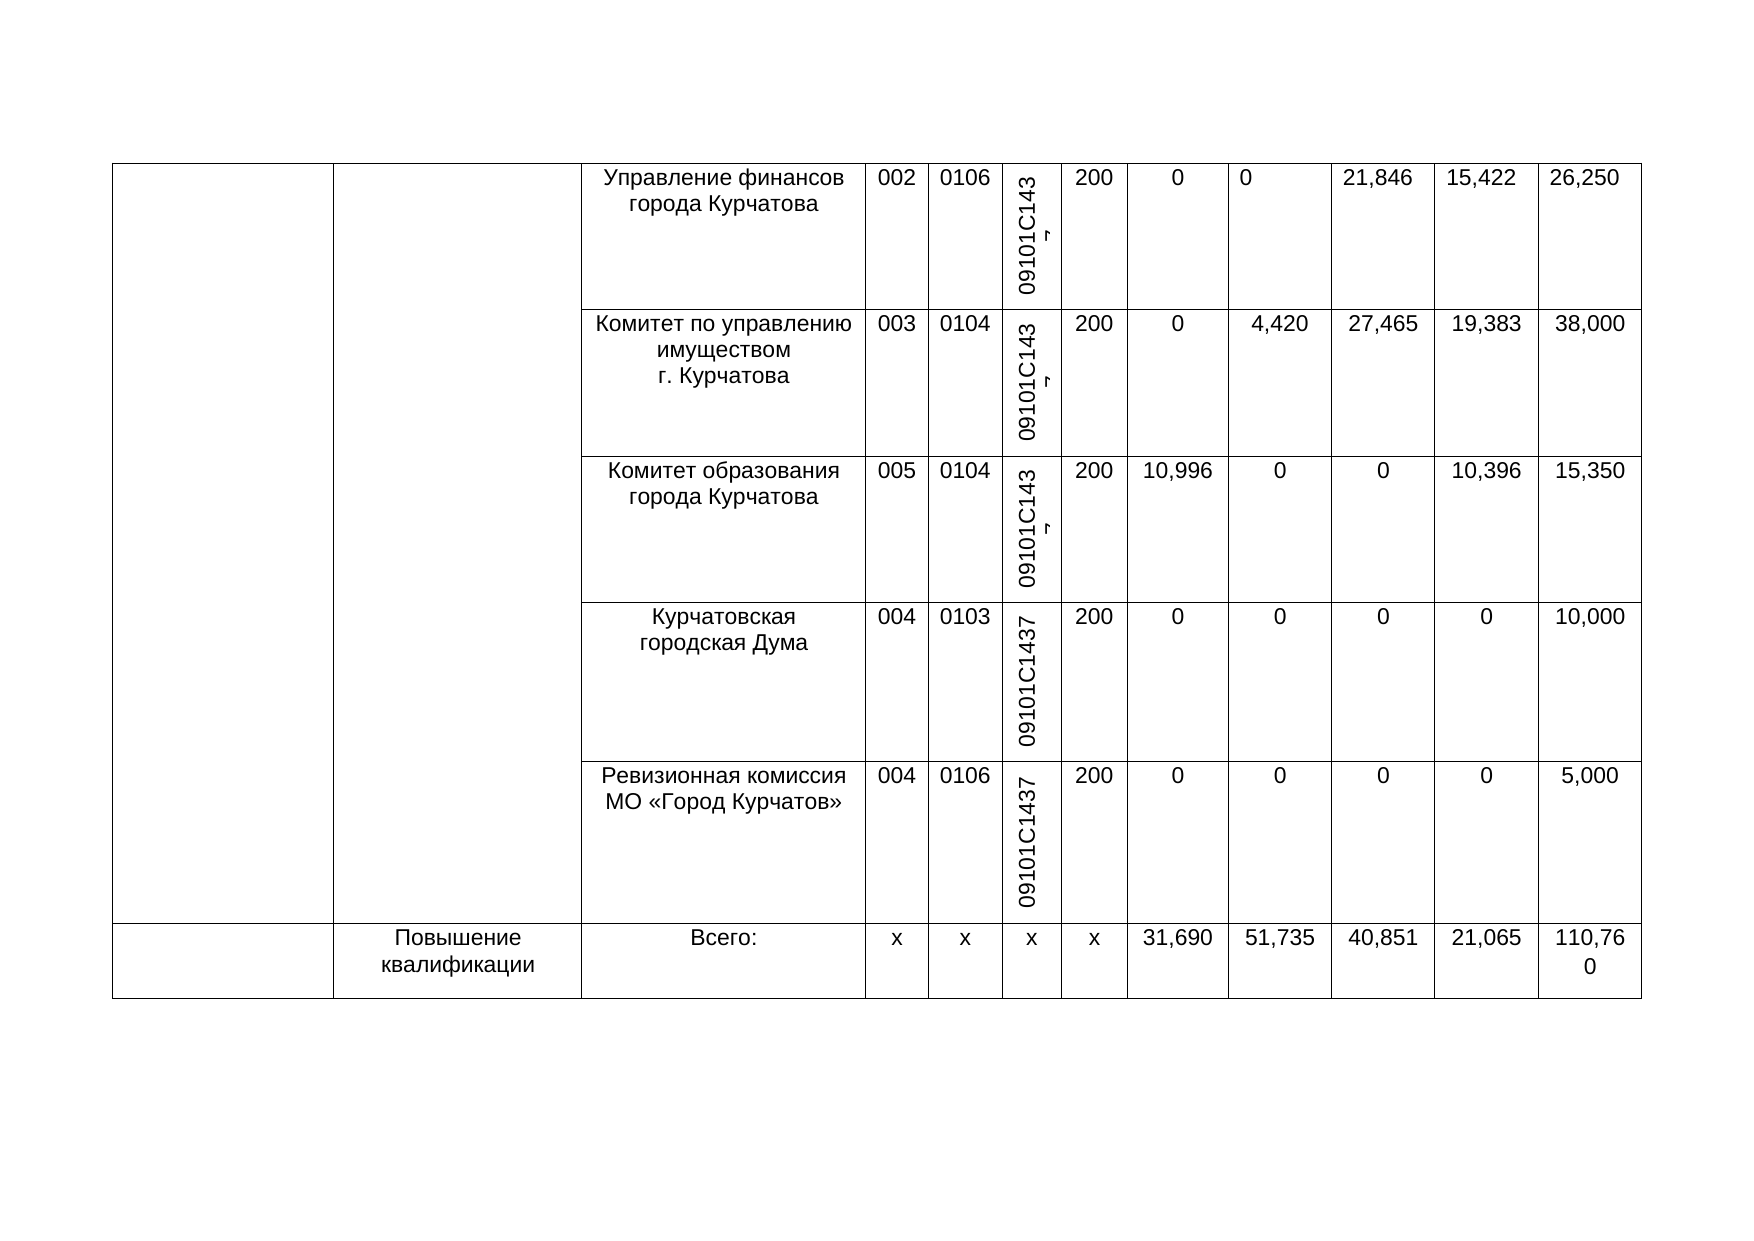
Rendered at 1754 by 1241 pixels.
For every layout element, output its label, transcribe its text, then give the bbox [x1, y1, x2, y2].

table_cell Всего: [582, 924, 865, 998]
table_cell 09101С1437 [1003, 457, 1061, 602]
table_cell 10,396 [1435, 457, 1538, 602]
table_cell 0106 [929, 164, 1002, 309]
table_cell 002 [866, 164, 928, 309]
table_cell х [1003, 924, 1061, 998]
table_cell 5,000 [1539, 762, 1641, 923]
table_cell 200 [1062, 603, 1127, 761]
table_cell Комитет образования города Курчатова [582, 457, 865, 602]
table_cell Управление финансов города Курчатова [582, 164, 865, 309]
table_cell 200 [1062, 457, 1127, 602]
table_cell 0 [1229, 603, 1331, 761]
table_cell 005 [866, 457, 928, 602]
table_cell 200 [1062, 762, 1127, 923]
table_cell 31,690 [1128, 924, 1228, 998]
table_cell 21,065 [1435, 924, 1538, 998]
table_cell Ревизионная комиссия МО «Город Курчатов» [582, 762, 865, 923]
table_cell 003 [866, 310, 928, 456]
table_cell 27,465 [1332, 310, 1434, 456]
table_cell Курчатовская городская Дума [582, 603, 865, 761]
table_cell 0 [1435, 603, 1538, 761]
table_cell 0 [1435, 762, 1538, 923]
table_cell 0104 [929, 457, 1002, 602]
table_cell 0 [1229, 762, 1331, 923]
table_cell Комитет по управлению имуществом г. Курчатова [582, 310, 865, 456]
table_cell 0 [1128, 164, 1228, 309]
table_cell 0103 [929, 603, 1002, 761]
table_cell [113, 924, 333, 998]
table_cell х [1062, 924, 1127, 998]
table_cell 15,422 [1435, 164, 1538, 309]
table_cell 0104 [929, 310, 1002, 456]
table_cell 10,000 [1539, 603, 1641, 761]
table_cell 09101С1437 [1003, 762, 1061, 923]
table_cell 0 [1332, 603, 1434, 761]
table_cell 0 [1332, 457, 1434, 602]
table_cell 200 [1062, 310, 1127, 456]
table_cell 110,760 [1539, 924, 1641, 998]
table_cell 004 [866, 603, 928, 761]
table_cell 15,350 [1539, 457, 1641, 602]
table_cell 51,735 [1229, 924, 1331, 998]
table_cell 40,851 [1332, 924, 1434, 998]
table_cell 004 [866, 762, 928, 923]
table_cell 09101С1437 [1003, 603, 1061, 761]
table_cell 0 [1128, 310, 1228, 456]
table_cell 38,000 [1539, 310, 1641, 456]
table_cell 0106 [929, 762, 1002, 923]
table_cell 0 [1332, 762, 1434, 923]
table_cell 4,420 [1229, 310, 1331, 456]
table_cell 0 [1229, 457, 1331, 602]
table_cell 0 [1229, 164, 1331, 309]
table_cell 09101С1437 [1003, 164, 1061, 309]
table_cell 200 [1062, 164, 1127, 309]
table_cell 10,996 [1128, 457, 1228, 602]
table_cell 0 [1128, 603, 1228, 761]
table_cell 19,383 [1435, 310, 1538, 456]
table_cell 09101С1437 [1003, 310, 1061, 456]
table_cell х [929, 924, 1002, 998]
table_cell 26,250 [1539, 164, 1641, 309]
table_cell 0 [1128, 762, 1228, 923]
table_cell х [866, 924, 928, 998]
table_cell 21,846 [1332, 164, 1434, 309]
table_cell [334, 924, 581, 998]
